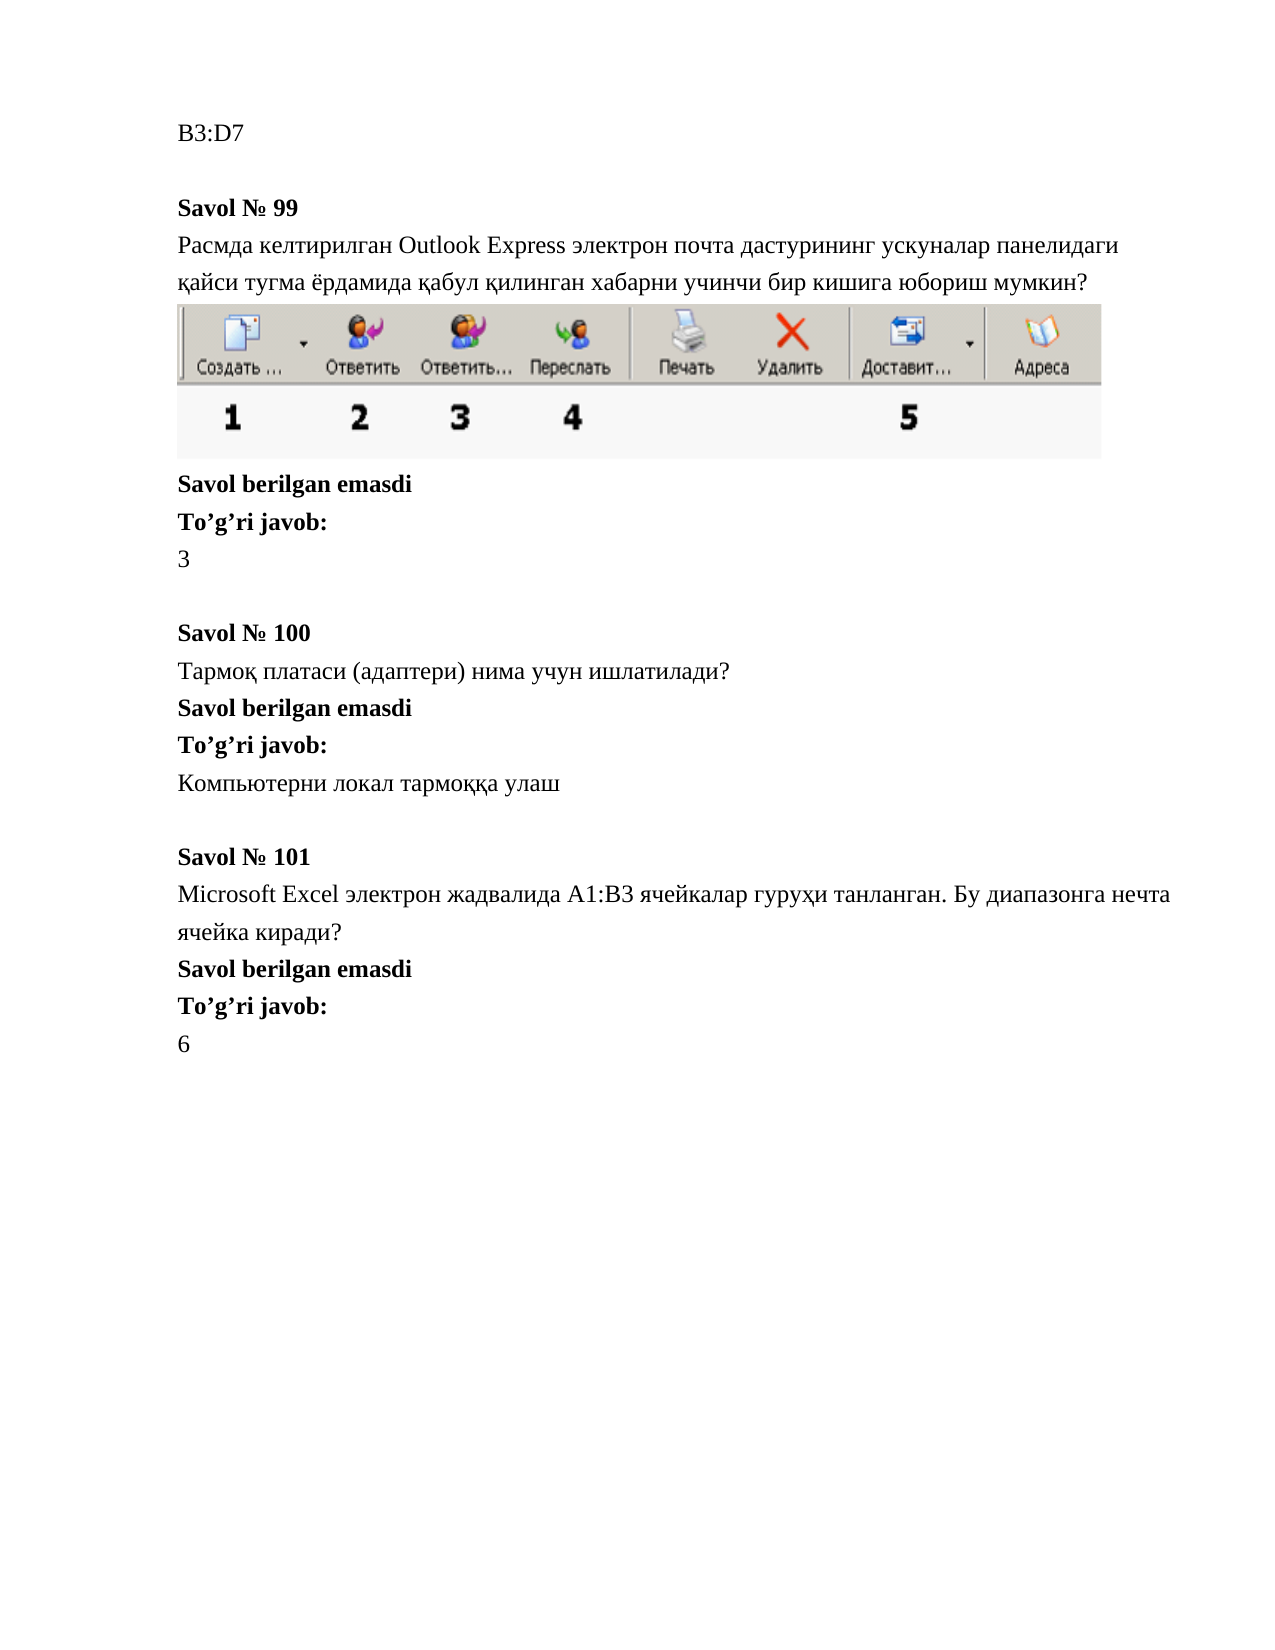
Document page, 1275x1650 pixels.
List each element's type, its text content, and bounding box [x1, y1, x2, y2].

text To’g’ri javob: [177, 507, 1186, 535]
text Savol № 100 [177, 618, 1186, 647]
text Savol berilgan emasdi [177, 469, 1186, 498]
text Savol № 99 [177, 193, 1186, 221]
text 3 [177, 544, 1186, 573]
text Savol berilgan emasdi [177, 693, 1186, 722]
text To’g’ri javob: [177, 991, 1186, 1020]
text 6 [177, 1029, 1186, 1057]
text Savol berilgan emasdi [177, 954, 1186, 983]
text Microsoft Excel электрон жадвалида А1:В3 ячейкалар гуруҳи танланган. Бу диапазонга нечта ячейка киради? [177, 879, 1186, 946]
text B3:D7 [177, 118, 1186, 147]
text Savol № 101 [177, 842, 1186, 871]
text Расмда келтирилган Outlook Express электрон почта дастурининг ускуналар панелидаги қайси тугма ёрдамида қабул қилинган хабарни учинчи бир кишига юбориш мумкин? [177, 230, 1186, 296]
text Тармоқ платаси (адаптери) нима учун ишлатилади? [177, 656, 1186, 684]
text Компьютерни локал тармоққа улаш [177, 768, 1186, 796]
text To’g’ri javob: [177, 730, 1186, 759]
